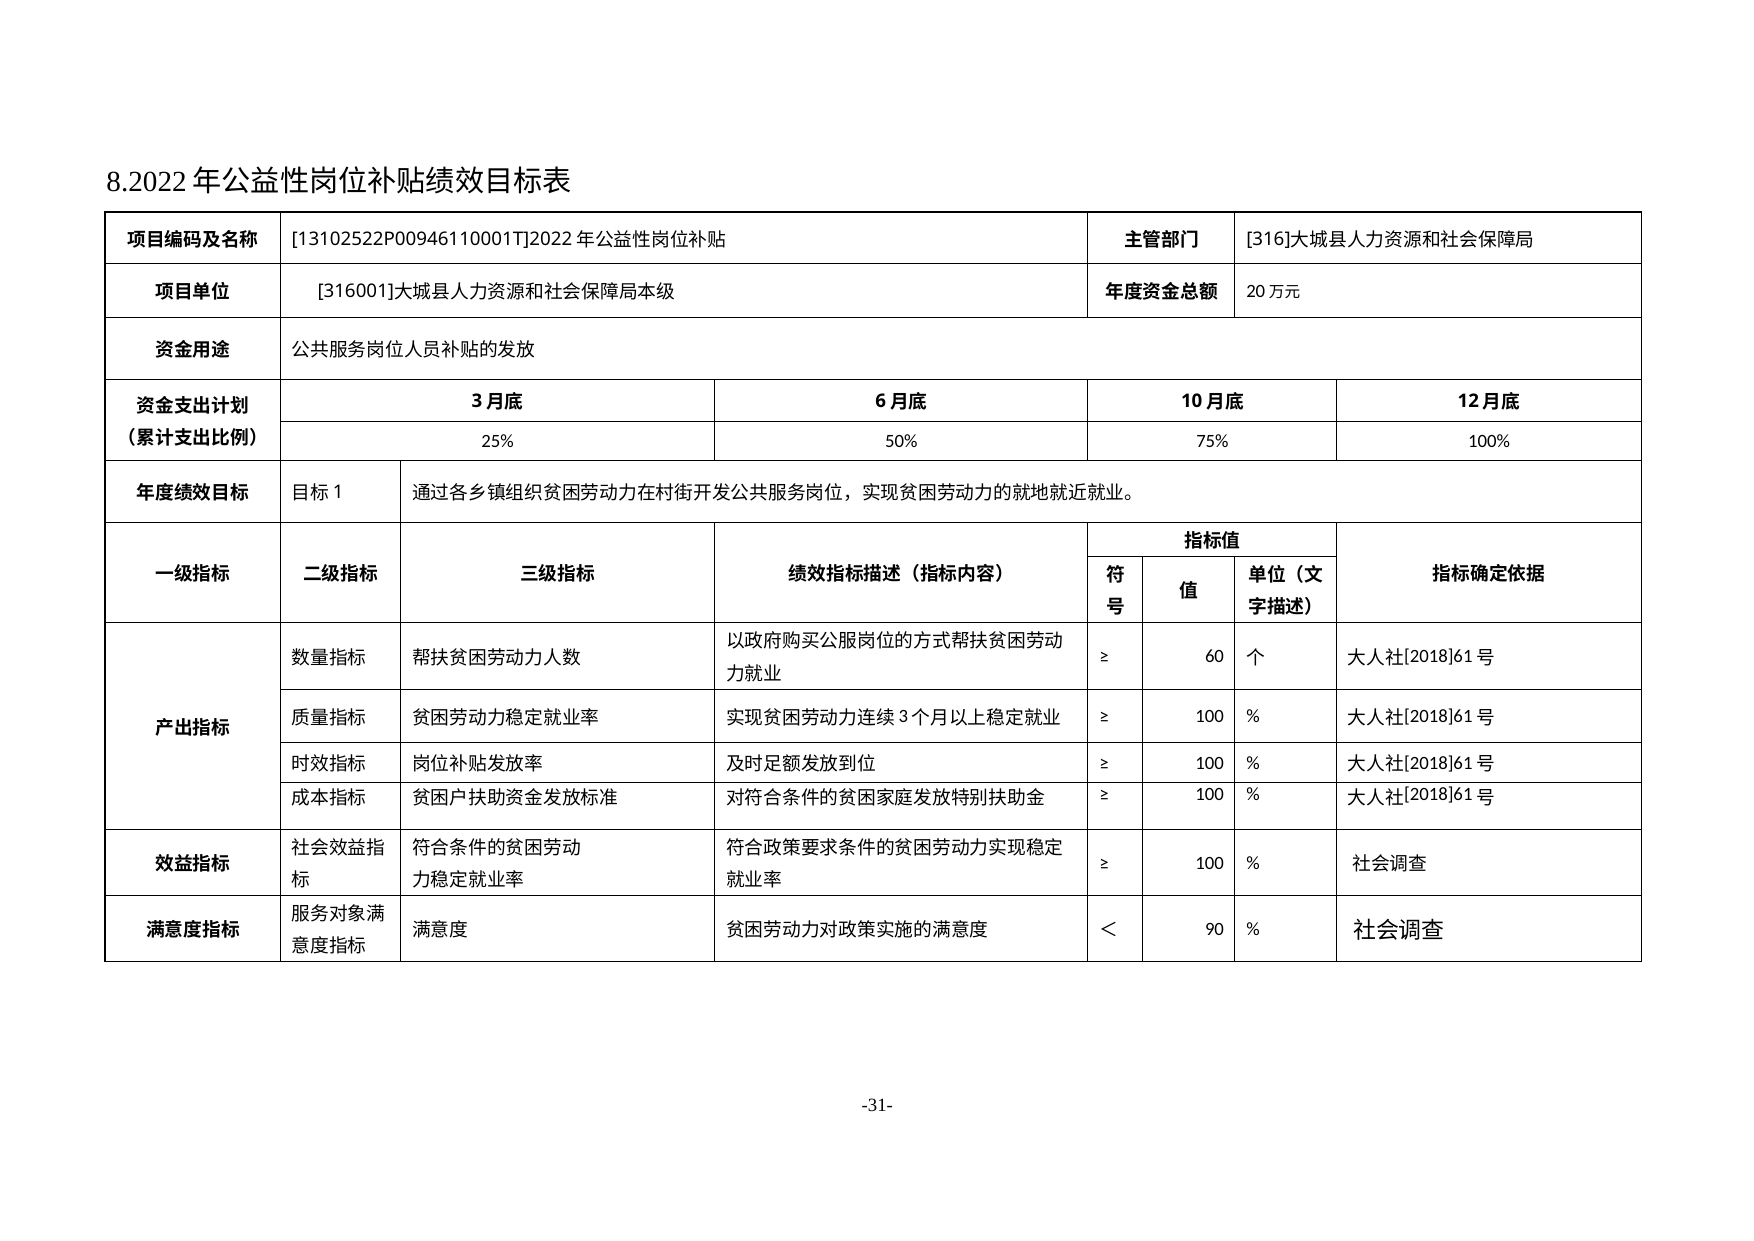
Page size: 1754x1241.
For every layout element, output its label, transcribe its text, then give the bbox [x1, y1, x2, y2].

table_header 主管部门 [1088, 213, 1234, 263]
table_cell ≥ [1088, 623, 1142, 689]
table_cell 社会效益指标 [281, 830, 400, 895]
table_cell 60 [1143, 623, 1234, 689]
table_cell 贫困户扶助资金发放标准 [401, 783, 714, 829]
list 8.2022年公益性岗位补贴绩效目标表 [106, 146, 1648, 211]
table_cell 指标确定依据 [1337, 523, 1641, 622]
table_cell 帮扶贫困劳动力人数 [401, 623, 714, 689]
table_cell 满意度 [401, 896, 714, 961]
table_cell 岗位补贴发放率 [401, 743, 714, 782]
table_cell 绩效指标描述（指标内容） [715, 523, 1087, 622]
table_cell ≥ [1088, 783, 1142, 829]
table_cell 个 [1235, 623, 1336, 689]
table_cell 大人社[2018]61号 [1337, 623, 1641, 689]
table_cell 6月底 [715, 380, 1087, 421]
table_cell 项目单位 [106, 264, 280, 317]
table_cell 满意度指标 [106, 896, 280, 961]
table_cell 社会调查 [1337, 830, 1641, 895]
table_cell 100% [1337, 422, 1641, 460]
table_cell 100 [1143, 783, 1234, 829]
table_cell 12月底 [1337, 380, 1641, 421]
table_cell 20万元 [1235, 264, 1641, 317]
table_cell % [1235, 690, 1336, 742]
table_cell 及时足额发放到位 [715, 743, 1087, 782]
table_cell ≥ [1088, 743, 1142, 782]
table_cell 单位（文字描述） [1235, 557, 1336, 622]
table_cell 100 [1143, 743, 1234, 782]
table_cell 服务对象满意度指标 [281, 896, 400, 961]
table_cell % [1235, 743, 1336, 782]
table_cell 效益指标 [106, 830, 280, 895]
table_cell 以政府购买公服岗位的方式帮扶贫困劳动力就业 [715, 623, 1087, 689]
table_cell 三级指标 [401, 523, 714, 622]
table_cell 大人社[2018]61号 [1337, 743, 1641, 782]
table_cell 通过各乡镇组织贫困劳动力在村街开发公共服务岗位，实现贫困劳动力的就地就近就业。 [401, 461, 1641, 522]
table_cell 25% [281, 422, 714, 460]
table_cell 质量指标 [281, 690, 400, 742]
table_cell 贫困劳动力稳定就业率 [401, 690, 714, 742]
table_cell [316001]大城县人力资源和社会保障局本级 [281, 264, 1087, 317]
table_cell 10月底 [1088, 380, 1336, 421]
table_cell 50% [715, 422, 1087, 460]
table_cell 指标值 [1088, 523, 1336, 556]
table_cell % [1235, 783, 1336, 829]
table_cell 值 [1143, 557, 1234, 622]
table_header 项目编码及名称 [106, 213, 280, 263]
table_cell 大人社[2018]61号 [1337, 690, 1641, 742]
table_cell 对符合条件的贫困家庭发放特别扶助金 [715, 783, 1087, 829]
table_cell 符合政策要求条件的贫困劳动力实现稳定就业率 [715, 830, 1087, 895]
table_cell 时效指标 [281, 743, 400, 782]
table_header [13102522P00946110001T]2022年公益性岗位补贴 [281, 213, 1087, 263]
table_cell 年度资金总额 [1088, 264, 1234, 317]
table_cell 年度绩效目标 [106, 461, 280, 522]
table_cell 100 [1143, 690, 1234, 742]
table_cell 90 [1143, 896, 1234, 961]
table_cell 数量指标 [281, 623, 400, 689]
table_cell ≥ [1088, 830, 1142, 895]
table_cell 产出指标 [106, 623, 280, 829]
table_cell ≥ [1088, 690, 1142, 742]
table_cell % [1235, 896, 1336, 961]
table_cell 符号 [1088, 557, 1142, 622]
table_cell 实现贫困劳动力连续3个月以上稳定就业 [715, 690, 1087, 742]
table_cell 社会调查 [1337, 896, 1641, 961]
table_cell 一级指标 [106, 523, 280, 622]
table_cell 公共服务岗位人员补贴的发放 [281, 318, 1641, 379]
table_cell 目标1 [281, 461, 400, 522]
table_cell 贫困劳动力对政策实施的满意度 [715, 896, 1087, 961]
table_cell 符合条件的贫困劳动 力稳定就业率 [401, 830, 714, 895]
table_cell 资金支出计划 （累计支出比例） [106, 380, 280, 460]
table_cell 资金用途 [106, 318, 280, 379]
table_cell 3月底 [281, 380, 714, 421]
table_cell 二级指标 [281, 523, 400, 622]
table_cell 75% [1088, 422, 1336, 460]
table_cell 100 [1143, 830, 1234, 895]
table_cell % [1235, 830, 1336, 895]
table_cell ＜ [1088, 896, 1142, 961]
table_cell 成本指标 [281, 783, 400, 829]
table_header [316]大城县人力资源和社会保障局 [1235, 213, 1641, 263]
table_cell 大人社[2018]61号 [1337, 783, 1641, 829]
